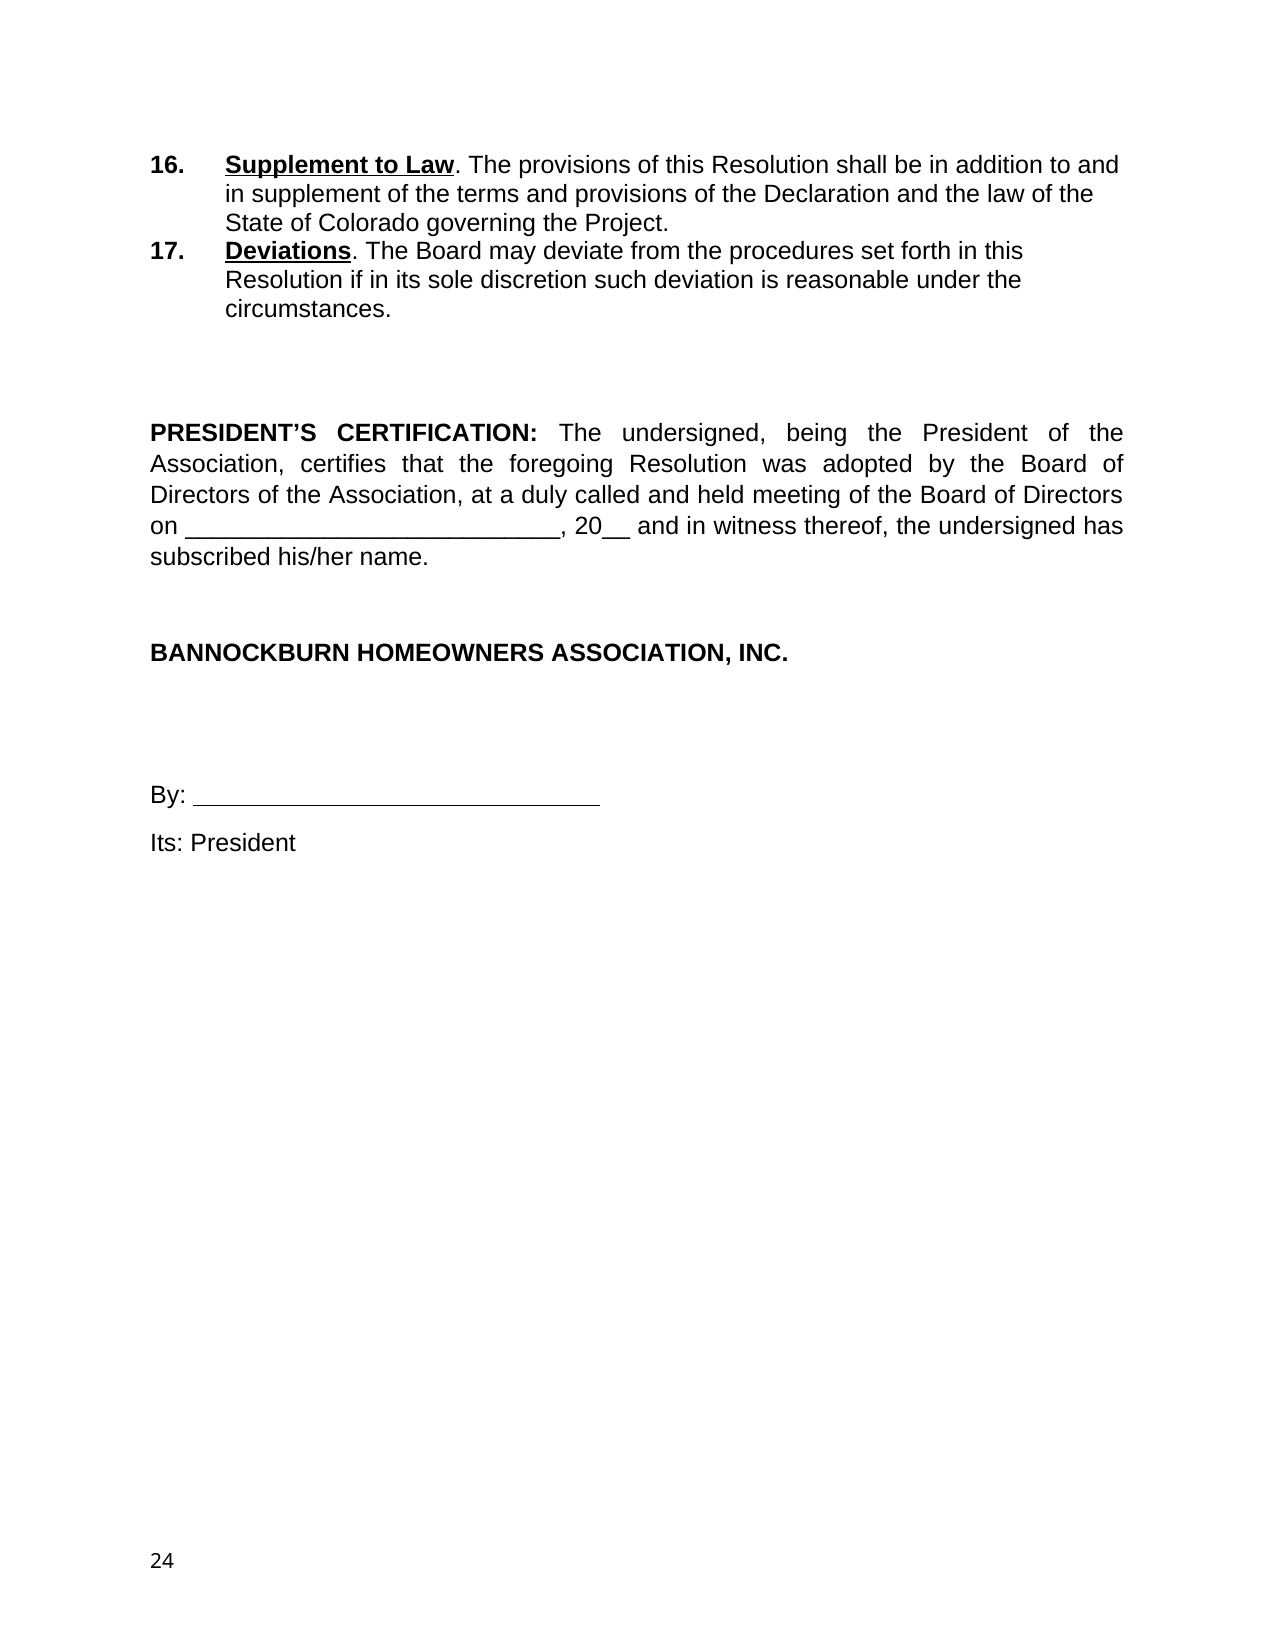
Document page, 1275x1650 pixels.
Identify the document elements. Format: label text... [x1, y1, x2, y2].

text BANNOCKBURN HOMEOWNERS ASSOCIATION, INC. [150, 637, 1125, 666]
text Its: President [150, 828, 1125, 856]
text PRESIDENT’S CERTIFICATION: The undersigned, being the President of the Association, certifies that the foregoing Resolution was adopted by the Board of Directors of the Association, at a duly called and held meeting of the Board of Directors on ___________________________, 20__ and in witness thereof, the undersigned has subscribed his/her name. [150, 418, 1125, 571]
text By: [150, 780, 1125, 809]
list Supplement to Law. The provisions of this Resolution shall be in addition to and in supplement of the terms and provisions of the Declaration and the law of the State of Colorado governing the Project. [150, 150, 1125, 236]
list Deviations. The Board may deviate from the procedures set forth in this Resolution if in its sole discretion such deviation is reasonable under the circumstances. [150, 236, 1125, 322]
